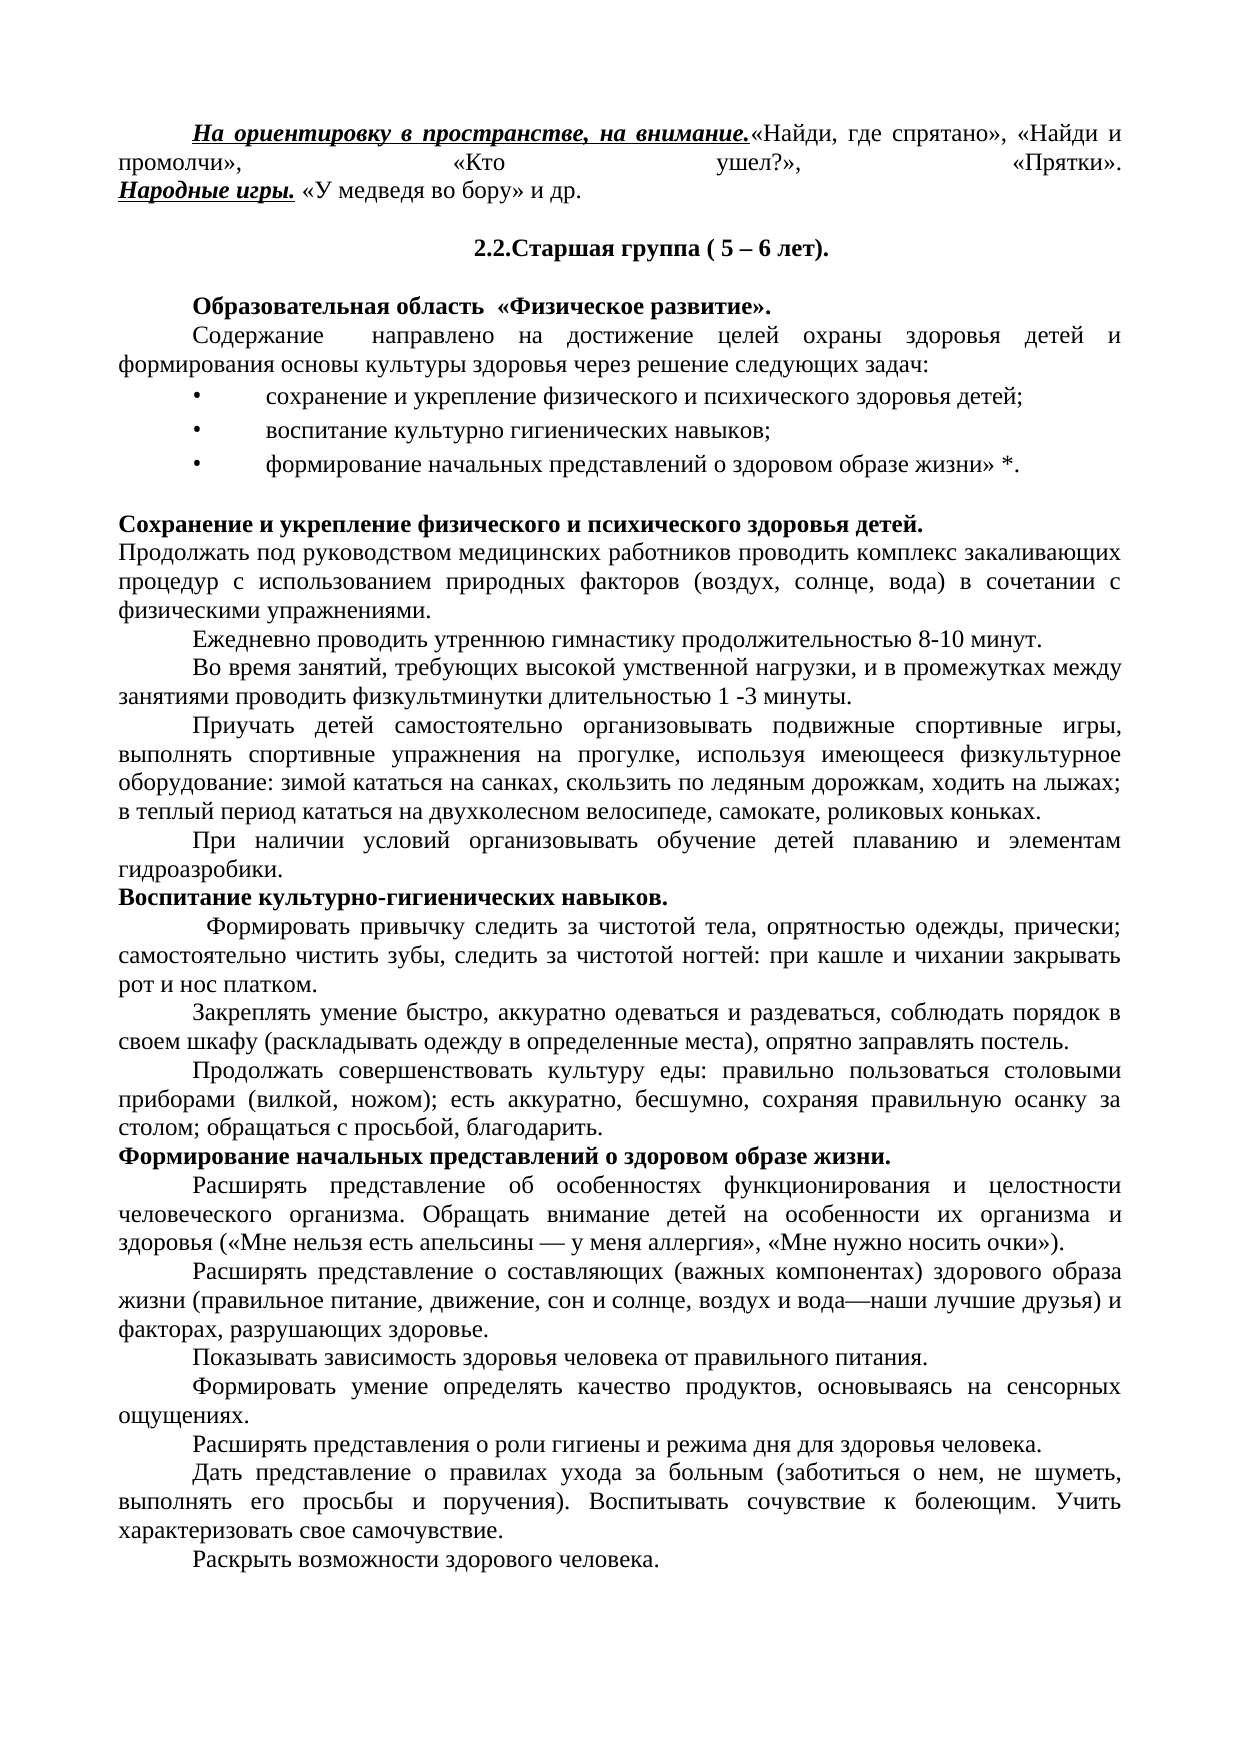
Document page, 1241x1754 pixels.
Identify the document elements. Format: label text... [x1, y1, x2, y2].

list формирование начальных представлений о здоровом образе жизни» *. [118, 446, 1122, 480]
text Формирование начальных представлений о здоровом образе жизни. [118, 1141, 1122, 1170]
text 2.2.Старшая группа ( 5 – 6 лет). [181, 233, 1122, 262]
text Расширять представление об особенностях функционирования и целостности человеческого организма. Обращать внимание детей на особенности их организма и здоровья («Мне нельзя есть апельсины — у меня аллергия», «Мне нужно носить очки»). [118, 1170, 1122, 1256]
text Образовательная область «Физическое развитие». [118, 291, 1122, 320]
text Расширять представление о составляющих (важных компонентах) здорового образа жизни (правильное питание, движение, сон и солнце, воздух и вода—наши лучшие друзья) и факторах, разрушающих здоровье. [118, 1256, 1122, 1342]
text Продолжать совершенствовать культуру еды: правильно пользоваться столовыми приборами (вилкой, ножом); есть аккуратно, бесшумно, сохраняя правильную осанку за столом; обращаться с просьбой, благодарить. [118, 1055, 1122, 1141]
text Воспитание культурно-гигиенических навыков. [118, 882, 1122, 911]
text На ориентировку в пространстве, на внимание.«Найди, где спрятано», «Найди и промолчи», «Кто ушел?», «Прятки». Народные игры. «У медведя во бору» и др. [118, 118, 1122, 204]
list сохранение и укрепление физического и психического здоровья детей; [118, 378, 1122, 412]
text Ежедневно проводить утреннюю гимнастику продолжительностью 8-10 минут. [118, 624, 1122, 652]
text При наличии условий организовывать обучение детей плаванию и элементам гидроазробики. [118, 825, 1122, 882]
text Продолжать под руководством медицинских работников проводить комплекс закаливающих процедур с использованием природных факторов (воздух, солнце, вода) в сочетании с физическими упражнениями. [118, 537, 1122, 624]
text Формировать привычку следить за чистотой тела, опрятностью одежды, прически; самостоятельно чистить зубы, следить за чистотой ногтей: при кашле и чихании закрывать рот и нос платком. [118, 911, 1122, 997]
text Закреплять умение быстро, аккуратно одеваться и раздеваться, соблюдать порядок в своем шкафу (раскладывать одежду в определенные места), опрятно заправлять постель. [118, 997, 1122, 1055]
list воспитание культурно гигиенических навыков; [118, 412, 1122, 446]
text Раскрыть возможности здорового человека. [118, 1544, 1122, 1572]
text Показывать зависимость здоровья человека от правильного питания. [118, 1342, 1122, 1371]
text Во время занятий, требующих высокой умственной нагрузки, и в промежутках между занятиями проводить физкультминутки длительностью 1 -3 минуты. [118, 652, 1122, 710]
text Дать представление о правилах ухода за больным (заботиться о нем, не шуметь, выполнять его просьбы и поручения). Воспитывать сочувствие к болеющим. Учить характеризовать свое самочувствие. [118, 1457, 1122, 1544]
text Расширять представления о роли гигиены и режима дня для здоровья человека. [118, 1429, 1122, 1457]
text Содержание направлено на достижение целей охраны здоровья детей и формирования основы культуры здоровья через решение следующих задач: [118, 320, 1122, 378]
text Формировать умение определять качество продуктов, основываясь на сенсорных ощущениях. [118, 1371, 1122, 1429]
text Приучать детей самостоятельно организовывать подвижные спортивные игры, выполнять спортивные упражнения на прогулке, используя имеющееся физкультурное оборудование: зимой кататься на санках, скользить по ледяным дорожкам, ходить на лыжах; в теплый период кататься на двухколесном велосипеде, самокате, роликовых коньках. [118, 710, 1122, 825]
text Сохранение и укрепление физического и психического здоровья детей. [118, 509, 1122, 537]
